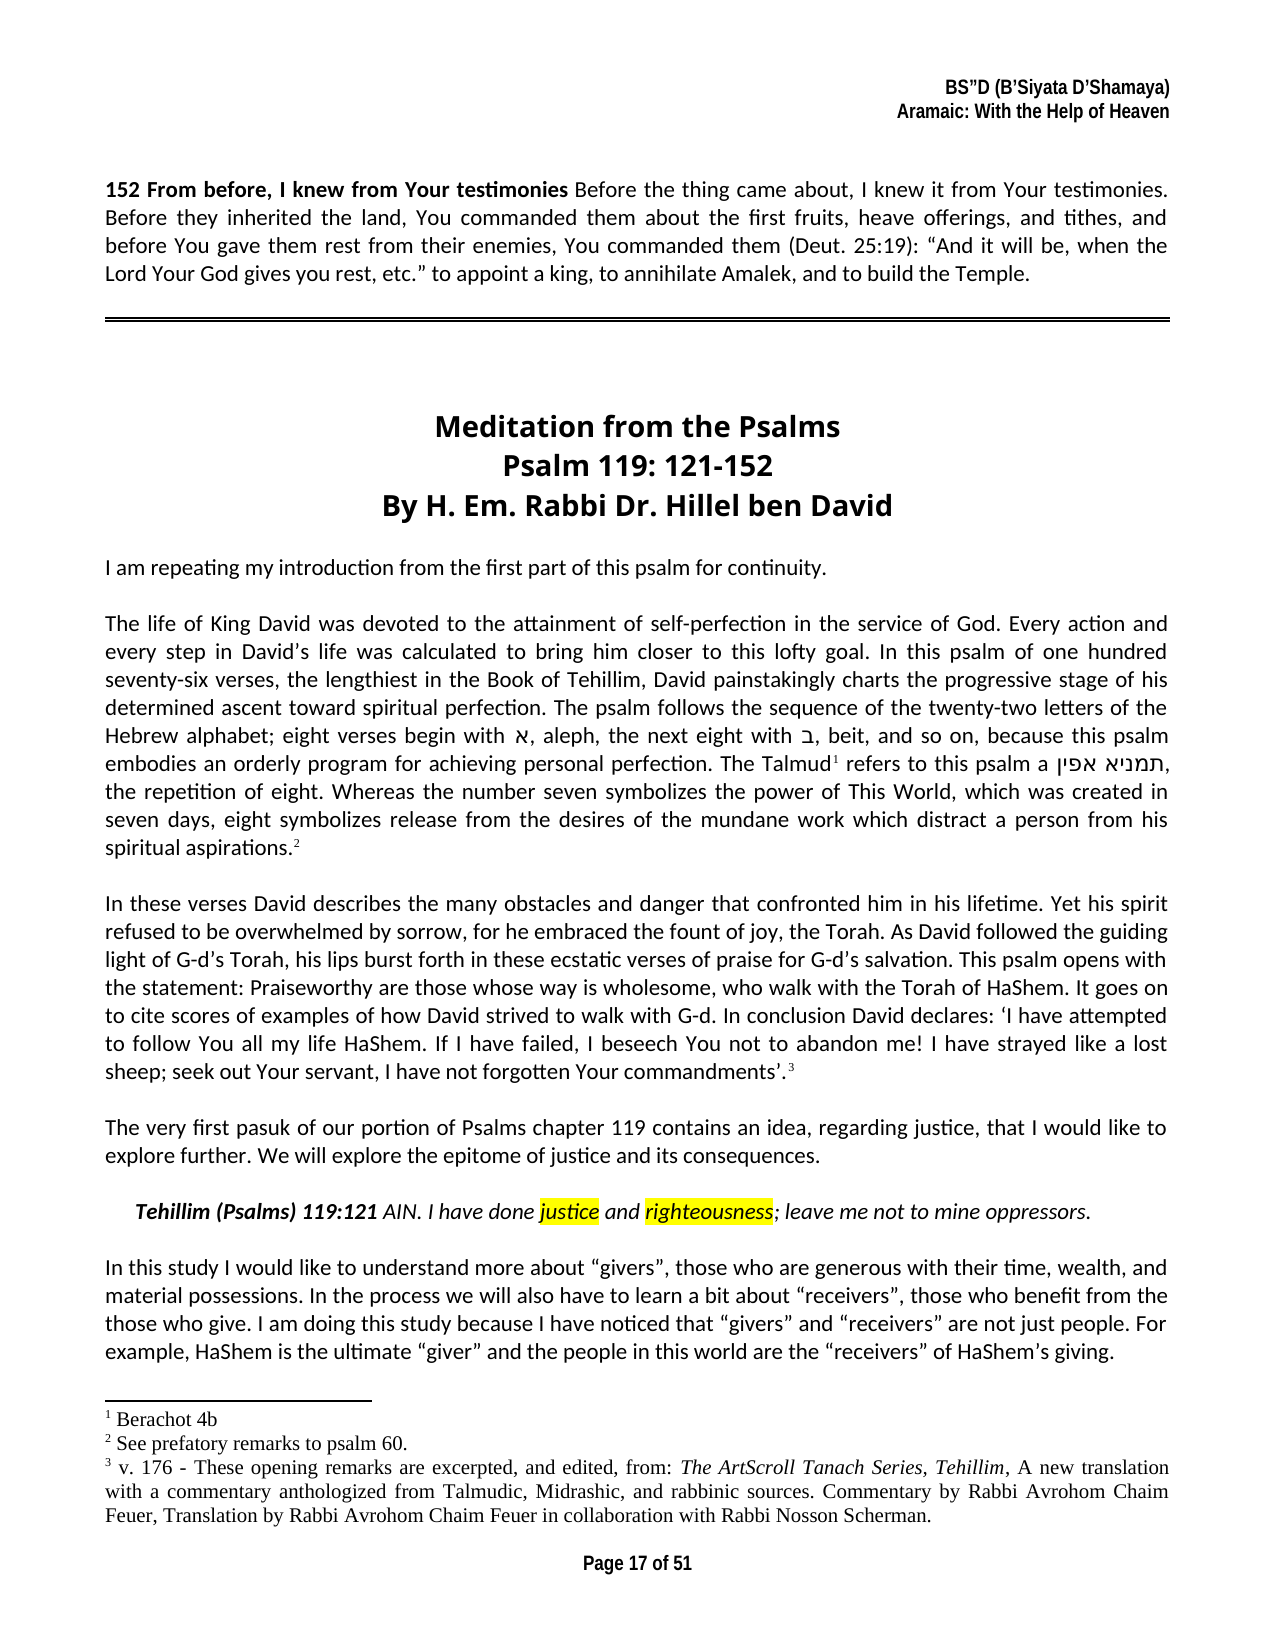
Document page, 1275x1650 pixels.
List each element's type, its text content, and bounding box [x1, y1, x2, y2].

text 152 From before, I knew from Your testimonies Before the thing came about, I knew it from Your testimonies. Before they inherited the land, You commanded them about the first fruits, heave offerings, and tithes, and before You gave them rest from their enemies, You commanded them (Deut. 25:19): “And it will be, when the Lord Your God gives you rest, etc.” to appoint a king, to annihilate Amalek, and to build the Temple. [105, 175, 1170, 287]
text In this study I would like to understand more about “givers”, those who are generous with their time, wealth, and material possessions. In the process we will also have to learn a bit about “receivers”, those who benefit from the those who give. I am doing this study because I have noticed that “givers” and “receivers” are not just people. For example, HaShem is the ultimate “giver” and the people in this world are the “receivers” of HaShem’s giving. [105, 1253, 1170, 1366]
text By H. Em. Rabbi Dr. Hillel ben David [105, 485, 1170, 525]
text The life of King David was devoted to the attainment of self-perfection in the service of God. Every action and every step in David’s life was calculated to bring him closer to this lofty goal. In this psalm of one hundred seventy-six verses, the lengthiest in the Book of Tehillim, David painstakingly charts the progressive stage of his determined ascent toward spiritual perfection. The psalm follows the sequence of the twenty-two letters of the Hebrew alphabet; eight verses begin with א, aleph, the next eight with ב, beit, and so on, because this psalm embodies an orderly program for achieving personal perfection. The Talmud refers to this psalm a תמניא אפין, the repetition of eight. Whereas the number seven symbolizes the power of This World, which was created in seven days, eight symbolizes release from the desires of the mundane work which distract a person from his spiritual aspirations. [105, 609, 1170, 861]
text Tehillim (Psalms) 119:121 AIN. I have done justice and righteousness; leave me not to mine oppressors. [135, 1197, 1140, 1225]
text The very first pasuk of our portion of Psalms chapter 119 contains an idea, regarding justice, that I would like to explore further. We will explore the epitome of justice and its consequences. [105, 1113, 1170, 1169]
text In these verses David describes the many obstacles and danger that confronted him in his lifetime. Yet his spirit refused to be overwhelmed by sorrow, for he embraced the fount of joy, the Torah. As David followed the guiding light of G-d’s Torah, his lips burst forth in these ecstatic verses of praise for G-d’s salvation. This psalm opens with the statement: Praiseworthy are those whose way is wholesome, who walk with the Torah of HaShem. It goes on to cite scores of examples of how David strived to walk with G-d. In conclusion David declares: ‘I have attempted to follow You all my life HaShem. If I have failed, I beseech You not to abandon me! I have strayed like a lost sheep; seek out Your servant, I have not forgotten Your commandments’. [105, 889, 1170, 1085]
text I am repeating my introduction from the first part of this psalm for continuity. [105, 553, 1170, 581]
text Meditation from the Psalms [105, 406, 1170, 446]
text Psalm 119: 121-152 [105, 446, 1170, 485]
